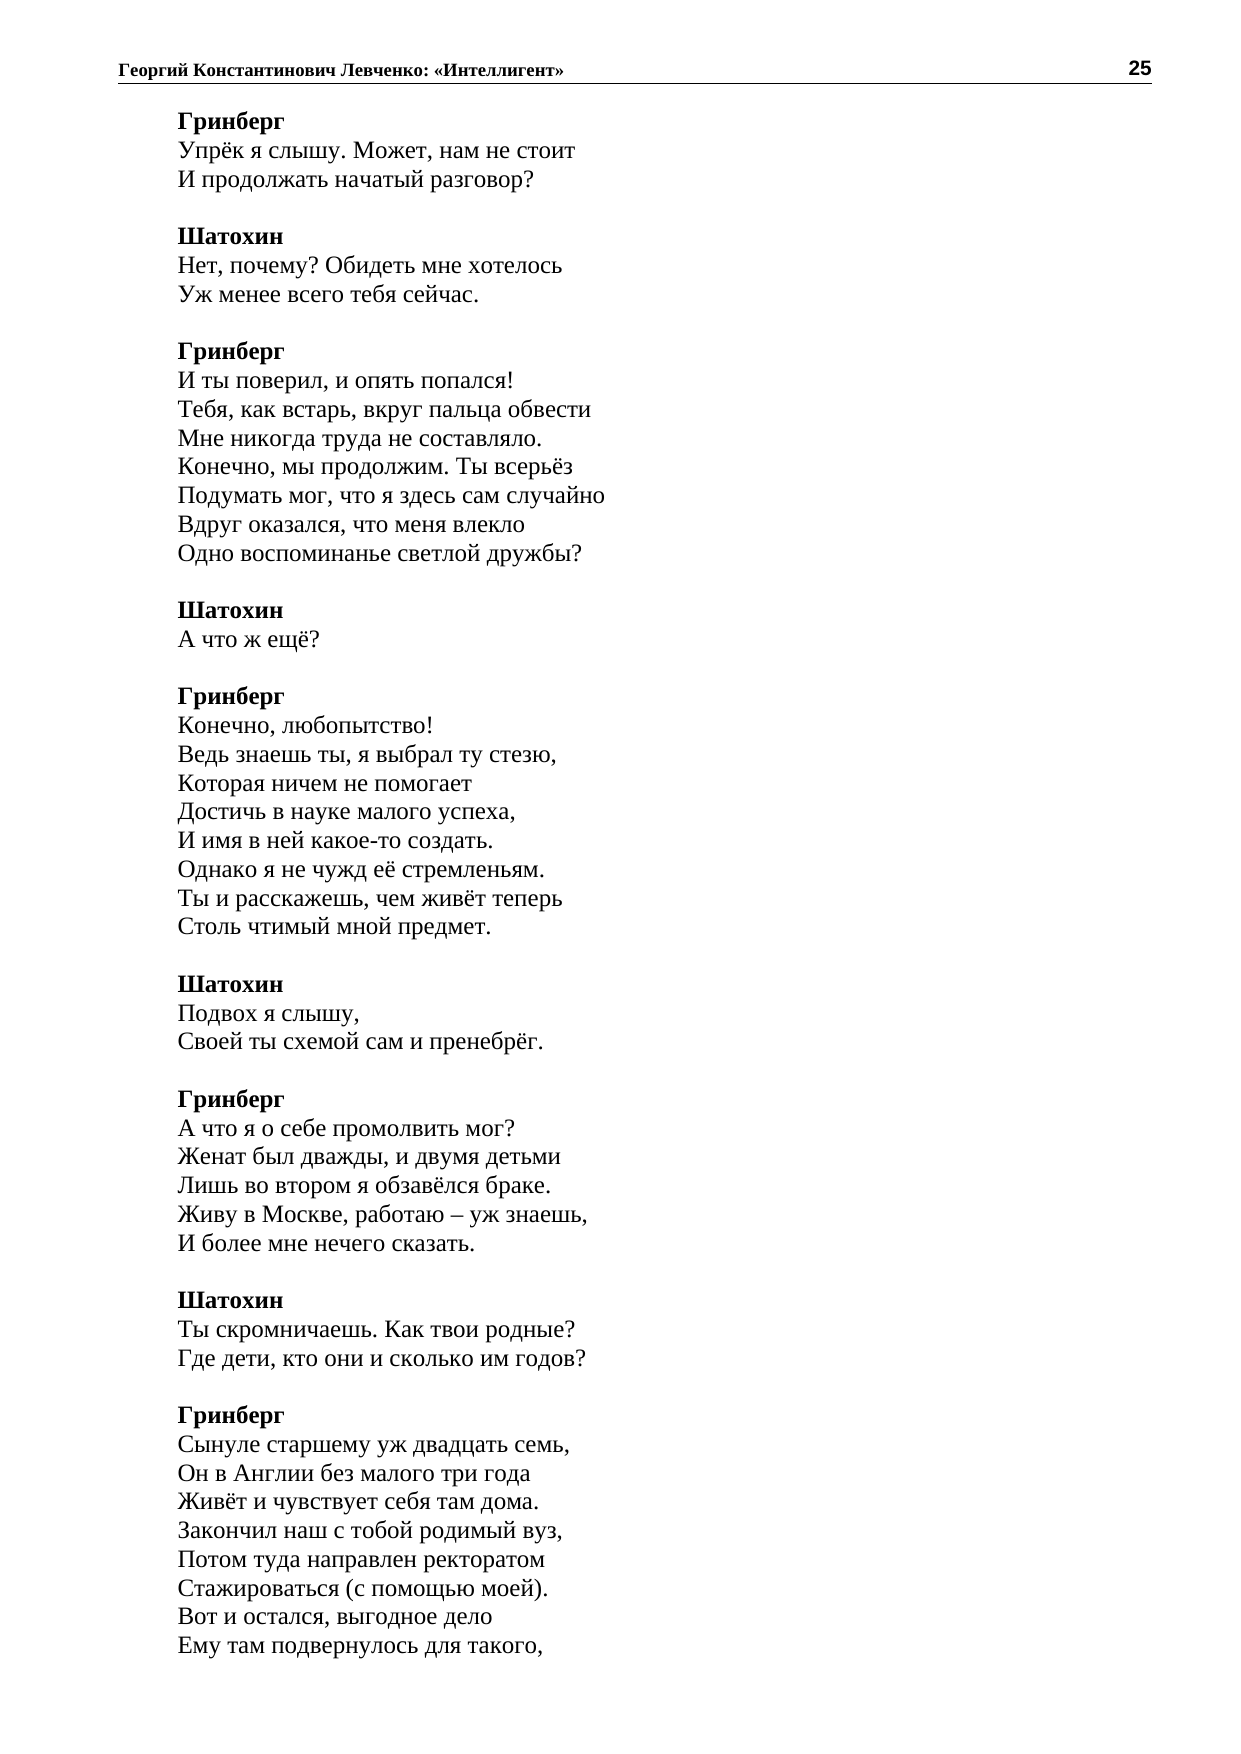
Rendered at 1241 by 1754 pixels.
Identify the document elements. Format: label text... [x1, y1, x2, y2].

text Вдруг оказался, что меня влекло [118, 509, 1152, 538]
text Однако я не чужд её стремленьям. [118, 854, 1152, 883]
text Гринберг [118, 1400, 1152, 1429]
text Шатохин [118, 1285, 1152, 1314]
text Мне никогда труда не составляло. [118, 423, 1152, 451]
text Уж менее всего тебя сейчас. [118, 279, 1152, 308]
text Одно воспоминанье светлой дружбы? [118, 538, 1152, 566]
text Конечно, мы продолжим. Ты всерьёз [118, 451, 1152, 480]
text И продолжать начатый разговор? [118, 164, 1152, 193]
text Закончил наш с тобой родимый вуз, [118, 1515, 1152, 1544]
text Живёт и чувствует себя там дома. [118, 1486, 1152, 1515]
text Достичь в науке малого успеха, [118, 796, 1152, 825]
text Он в Англии без малого три года [118, 1458, 1152, 1486]
text Ты и расскажешь, чем живёт теперь [118, 883, 1152, 911]
text Упрёк я слышу. Может, нам не стоит [118, 135, 1152, 164]
text Гринберг [118, 1084, 1152, 1113]
text Сынуле старшему уж двадцать семь, [118, 1429, 1152, 1458]
text Гринберг [118, 681, 1152, 710]
text Гринберг [118, 336, 1152, 365]
text А что ж ещё? [118, 624, 1152, 653]
text Вот и остался, выгодное дело [118, 1601, 1152, 1630]
text Живу в Москве, работаю – уж знаешь, [118, 1199, 1152, 1228]
text Стажироваться (с помощью моей). [118, 1573, 1152, 1601]
text Подумать мог, что я здесь сам случайно [118, 480, 1152, 509]
text Шатохин [118, 969, 1152, 998]
text И ты поверил, и опять попался! [118, 365, 1152, 394]
text Гринберг [118, 106, 1152, 135]
text Шатохин [118, 221, 1152, 250]
text Которая ничем не помогает [118, 768, 1152, 796]
text Лишь во втором я обзавёлся браке. [118, 1170, 1152, 1199]
text И имя в ней какое-то создать. [118, 825, 1152, 854]
text Где дети, кто они и сколько им годов? [118, 1343, 1152, 1371]
text Конечно, любопытство! [118, 710, 1152, 739]
text И более мне нечего сказать. [118, 1228, 1152, 1256]
text Ведь знаешь ты, я выбрал ту стезю, [118, 739, 1152, 768]
text Нет, почему? Обидеть мне хотелось [118, 250, 1152, 279]
text Шатохин [118, 595, 1152, 624]
text Ты скромничаешь. Как твои родные? [118, 1314, 1152, 1343]
text Своей ты схемой сам и пренебрёг. [118, 1026, 1152, 1055]
text Потом туда направлен ректоратом [118, 1544, 1152, 1573]
text Столь чтимый мной предмет. [118, 911, 1152, 940]
text Женат был дважды, и двумя детьми [118, 1141, 1152, 1170]
text Ему там подвернулось для такого, [118, 1630, 1152, 1659]
text А что я о себе промолвить мог? [118, 1113, 1152, 1141]
text Тебя, как встарь, вкруг пальца обвести [118, 394, 1152, 423]
text Подвох я слышу, [118, 998, 1152, 1026]
